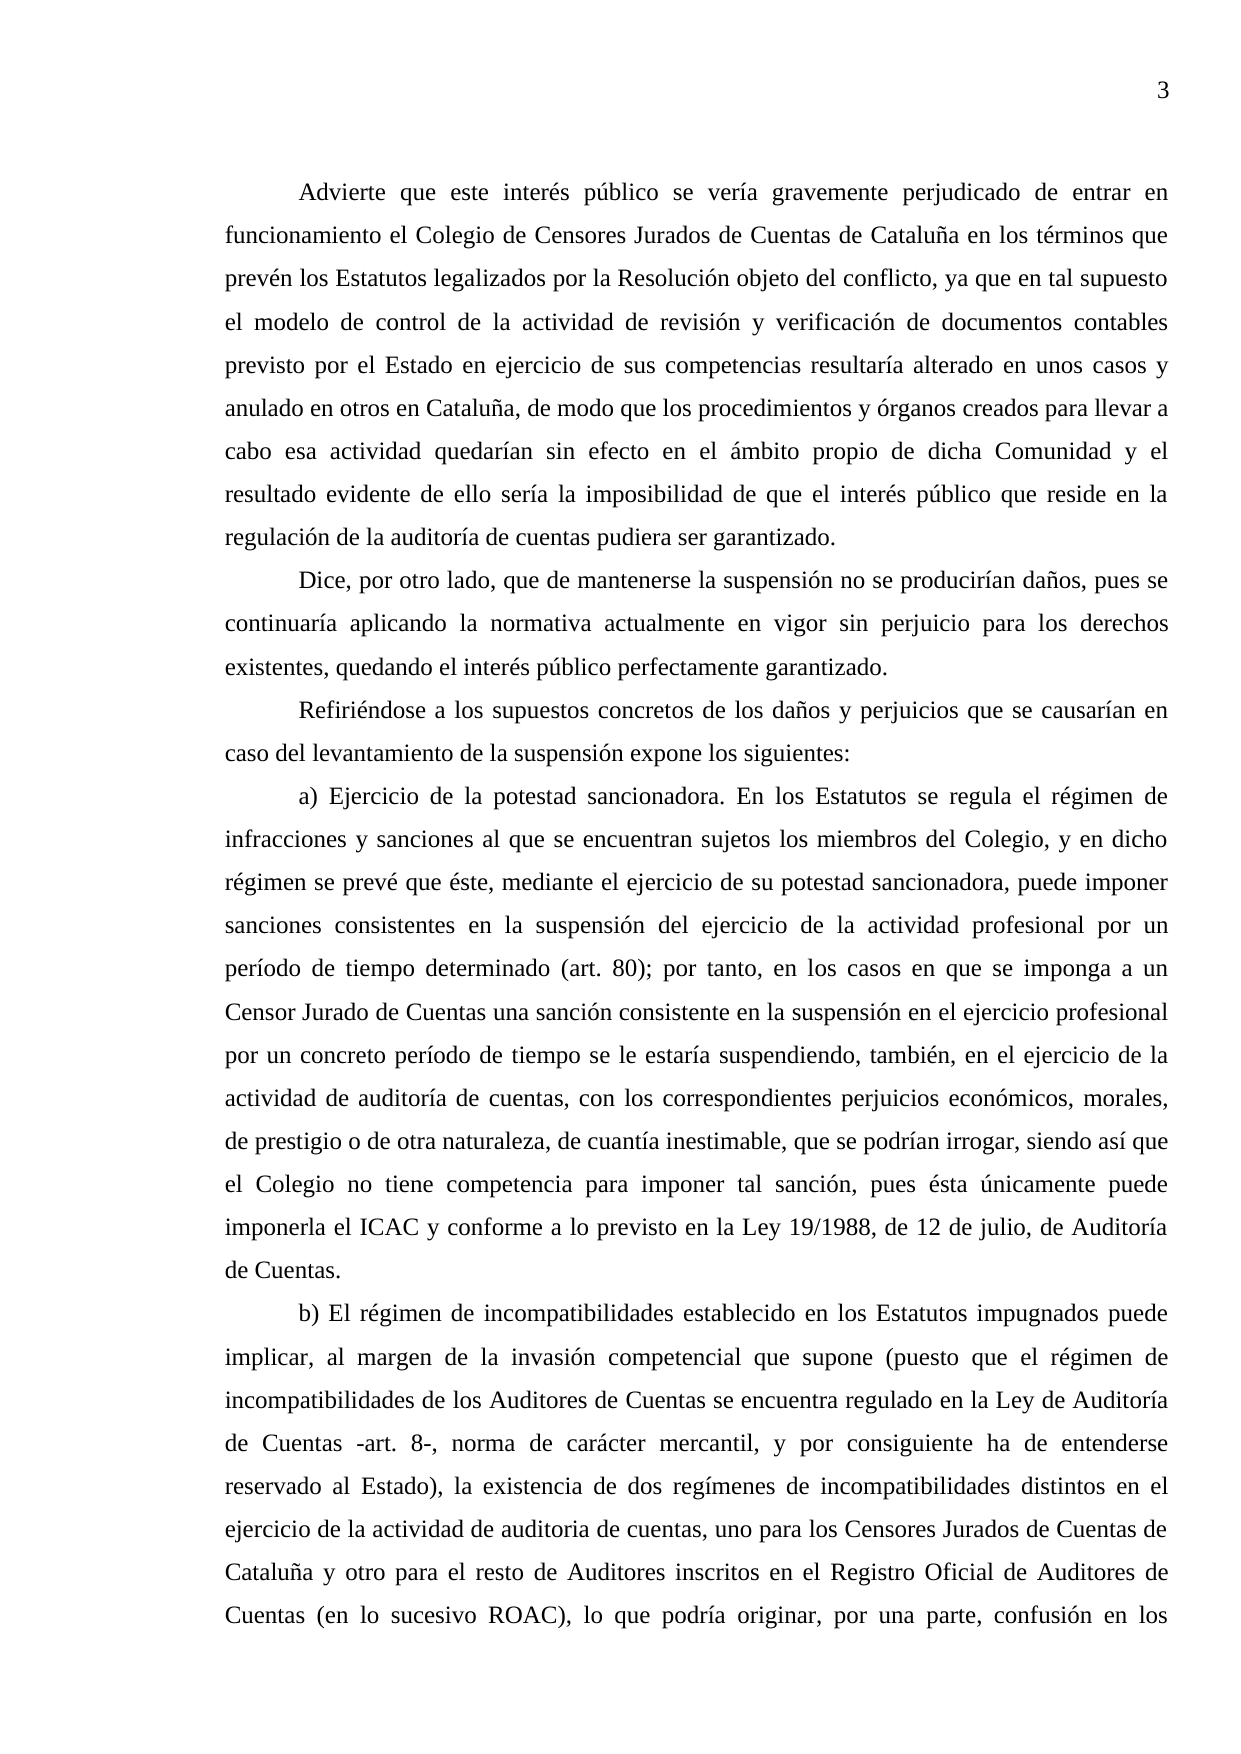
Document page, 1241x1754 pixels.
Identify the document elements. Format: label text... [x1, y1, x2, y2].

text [224, 1298, 1169, 1629]
text a) Ejercicio de la potestad sancionadora. En los Estatutos se regula el régimen de infracciones y sanciones al que se encuentran sujetos los miembros del Colegio, y en dicho régimen se prevé que éste, mediante el ejercicio de su potestad sancionadora, puede imponer sanciones consistentes en la suspensión del ejercicio de la actividad profesional por un período de tiempo determinado (art. 80); por tanto, en los casos en que se imponga a un Censor Jurado de Cuentas una sanción consistente en la suspensión en el ejercicio profesional por un concreto período de tiempo se le estaría suspendiendo, también, en el ejercicio de la actividad de auditoría de cuentas, con los correspondientes perjuicios económicos, morales, de prestigio o de otra naturaleza, de cuantía inestimable, que se podrían irrogar, siendo así que el Colegio no tiene competencia para imponer tal sanción, pues ésta únicamente puede imponerla el ICAC y conforme a lo previsto en la Ley 19/1988, de 12 de julio, de Auditoría de Cuentas. [224, 781, 1169, 1284]
text Dice, por otro lado, que de mantenerse la suspensión no se producirían daños, pues se continuaría aplicando la normativa actualmente en vigor sin perjuicio para los derechos existentes, quedando el interés público perfectamente garantizado. [224, 565, 1169, 680]
text Refiriéndose a los supuestos concretos de los daños y perjuicios que se causarían en caso del levantamiento de la suspensión expone los siguientes: [224, 695, 1169, 767]
text Advierte que este interés público se vería gravemente perjudicado de entrar en funcionamiento el Colegio de Censores Jurados de Cuentas de Cataluña en los términos que prevén los Estatutos legalizados por la Resolución objeto del conflicto, ya que en tal supuesto el modelo de control de la actividad de revisión y verificación de documentos contables previsto por el Estado en ejercicio de sus competencias resultaría alterado en unos casos y anulado en otros en Cataluña, de modo que los procedimientos y órganos creados para llevar a cabo esa actividad quedarían sin efecto en el ámbito propio de dicha Comunidad y el resultado evidente de ello sería la imposibilidad de que el interés público que reside en la regulación de la auditoría de cuentas pudiera ser garantizado. [224, 177, 1169, 551]
